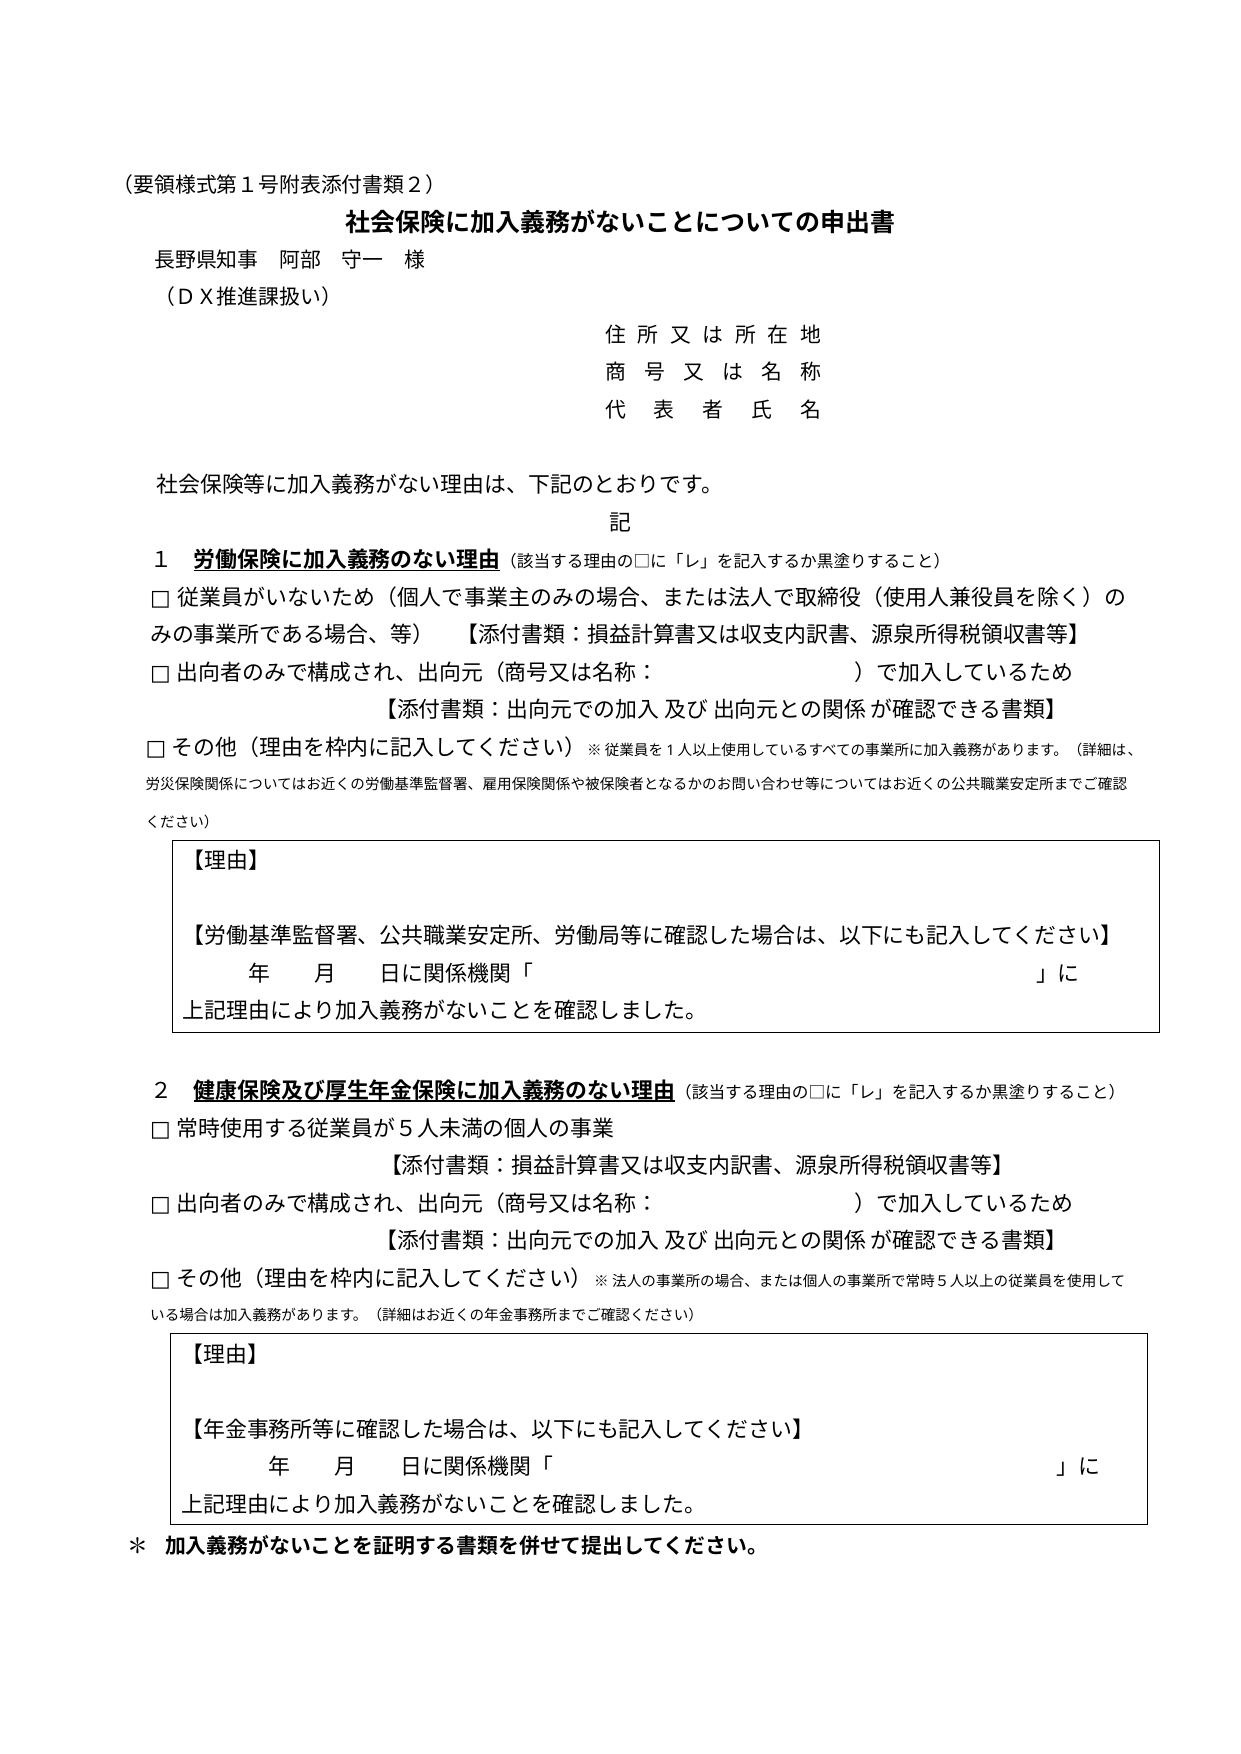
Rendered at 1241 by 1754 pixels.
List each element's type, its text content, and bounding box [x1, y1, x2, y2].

list 【添付書類：損益計算書又は収支内訳書、源泉所得税領収書等】 □ 出向者のみで構成され、出向元（商号又は名称： ）で加入しているため [150, 1145, 1128, 1220]
list １ 労働保険に加入義務のない理由（該当する理由の□に「レ」を記入するか黒塗りすること） □ 従業員がいないため（個人で事業主のみの場合、または法人で取締役（使用人兼役員を除く）のみの事業所である場合、等） 【添付書類：損益計算書又は収支内訳書、源泉所得税領収書等】 □ 出向者のみで構成され、出向元（商号又は名称： ）で加入しているため [150, 539, 1128, 689]
text 商号又は名称 [605, 352, 821, 389]
text 記 [112, 502, 1128, 539]
table_header 【理由】 【労働基準監督署、公共職業安定所、労働局等に確認した場合は、以下にも記入してください】 年 月 日に関係機関「 」に 上記理由により加入義務がないことを確認しました。 [173, 841, 1159, 1032]
list 加入義務がないことを証明する書類を併せて提出してください。 [127, 1525, 1128, 1563]
list ２ 健康保険及び厚生年金保険に加入義務のない理由（該当する理由の□に「レ」を記入するか黒塗りすること） □ 常時使用する従業員が５人未満の個人の事業 [150, 1070, 1128, 1145]
list 【添付書類：出向元での加入 及び 出向元との関係 が確認できる書類】 [112, 689, 1128, 727]
text 代表者氏名 [605, 389, 821, 427]
table_header 【理由】 【年金事務所等に確認した場合は、以下にも記入してください】 年 月 日に関係機関「 」に 上記理由により加入義務がないことを確認しました。 [171, 1334, 1147, 1524]
list □ その他（理由を枠内に記入してください）※ 従業員を1人以上使用しているすべての事業所に加入義務があります。（詳細は、労災保険関係についてはお近くの労働基準監督署、雇用保険関係や被保険者となるかのお問い合わせ等についてはお近くの公共職業安定所までご確認ください） [145, 727, 1128, 839]
list 【添付書類：出向元での加入 及び 出向元との関係 が確認できる書類】 [112, 1220, 1128, 1258]
text 住所又は所在地 [605, 314, 821, 352]
text 社会保険等に加入義務がない理由は、下記のとおりです。 [112, 464, 1128, 502]
text （要領様式第１号附表添付書類２） [112, 164, 1128, 202]
text 長野県知事 阿部 守一 様 [112, 239, 1106, 277]
text 社会保険に加入義務がないことについての申出書 [112, 202, 1128, 239]
list □ その他（理由を枠内に記入してください）※ 法人の事業所の場合、または個人の事業所で常時５人以上の従業員を使用している場合は加入義務があります。（詳細はお近くの年金事務所までご確認ください） [150, 1258, 1128, 1333]
text （ＤＸ推進課扱い） [112, 277, 1106, 314]
